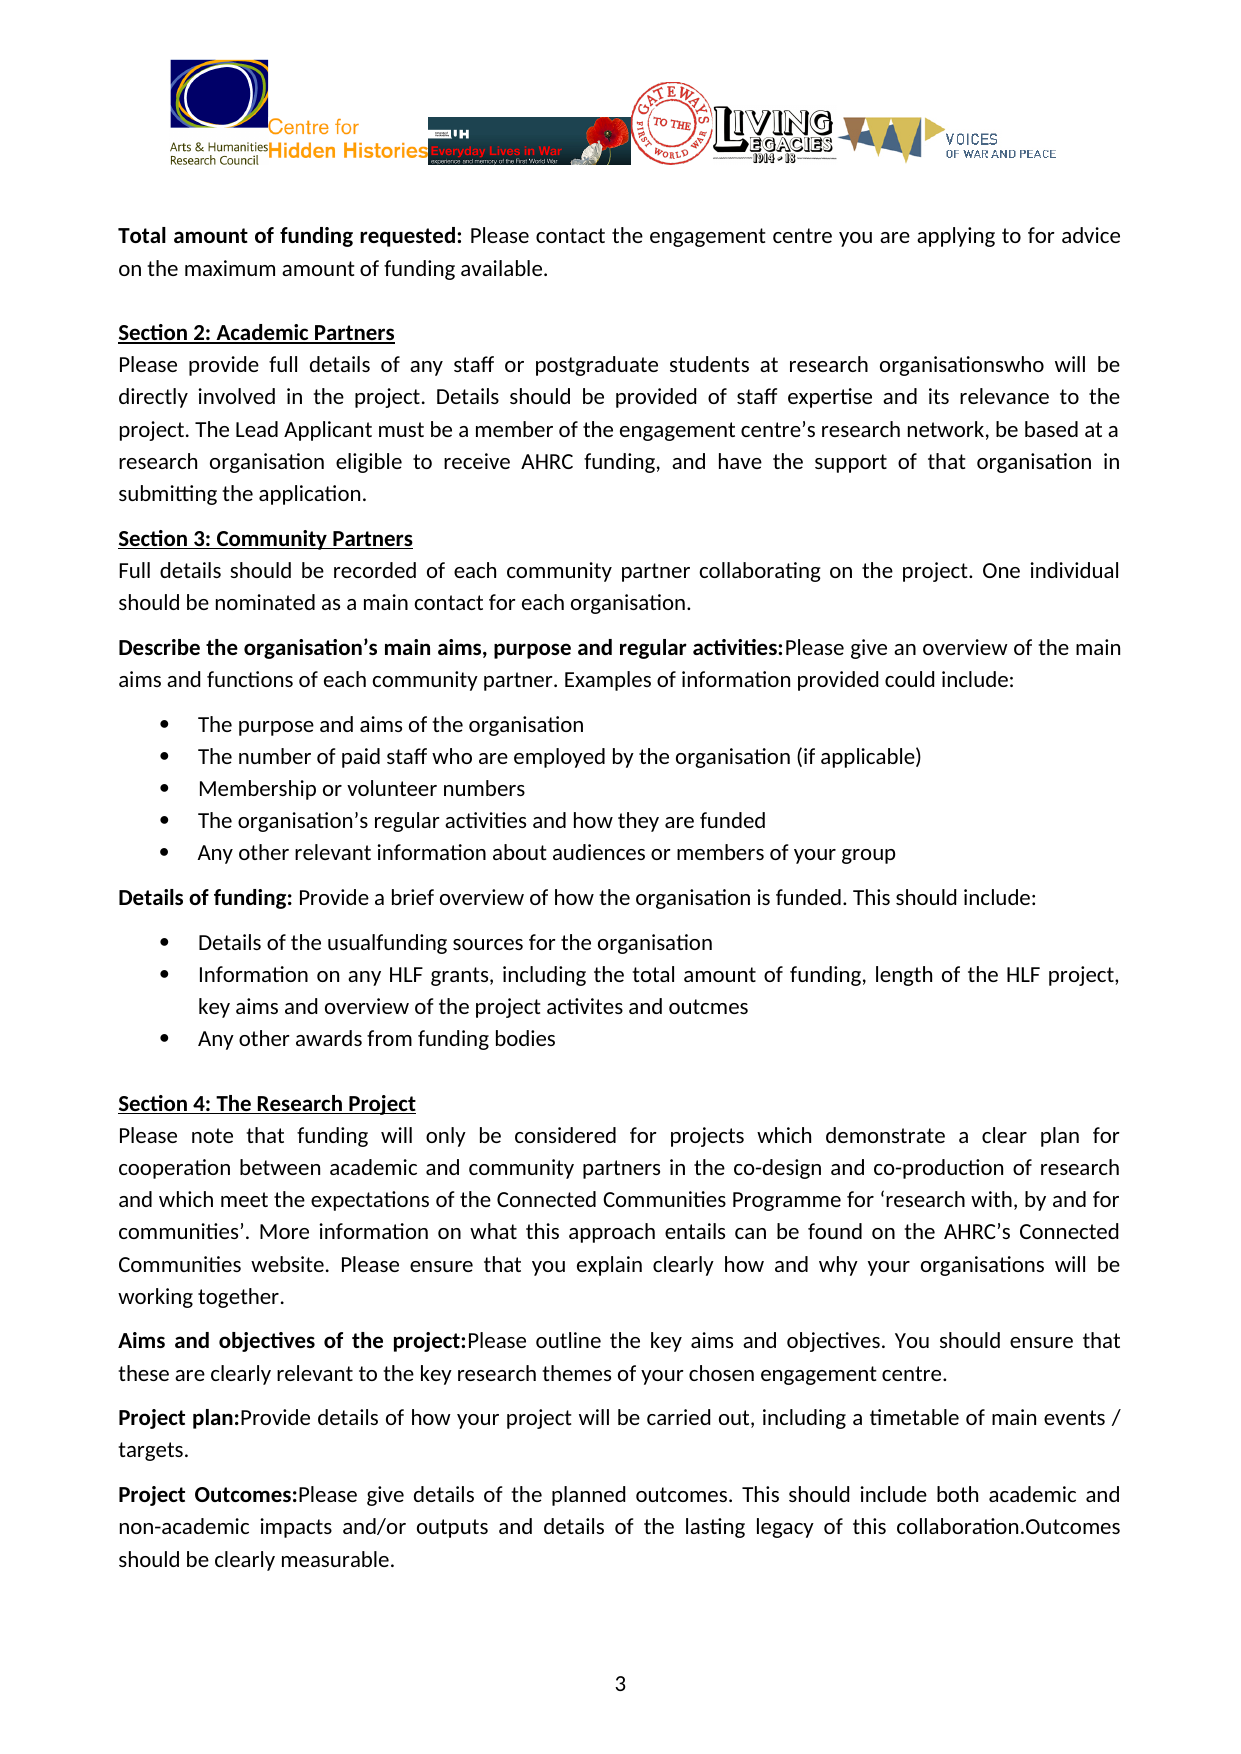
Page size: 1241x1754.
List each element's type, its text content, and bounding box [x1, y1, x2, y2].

text Section 3: Community Partners [118, 524, 1122, 552]
text Section 4: The Research Project [118, 1089, 1122, 1117]
text Aims and objectives of the project:Please outline the key aims and objectives. You should ensure that these are clearly relevant to the key research themes of your chosen engagement centre. [118, 1327, 1122, 1387]
list The number of paid staff who are employed by the organisation (if applicable) [160, 742, 1122, 770]
text Project Outcomes:Please give details of the planned outcomes. This should include both academic and non-academic impacts and/or outputs and details of the lasting legacy of this collaboration.Outcomes should be clearly measurable. [118, 1480, 1122, 1573]
list Details of the usualfunding sources for the organisation [160, 928, 1122, 956]
list Information on any HLF grants, including the total amount of funding, length of the HLF project, key aims and overview of the project activites and outcmes [160, 960, 1122, 1020]
list Any other relevant information about audiences or members of your group [160, 838, 1122, 866]
text Describe the organisation’s main aims, purpose and regular activities:Please give an overview of the main aims and functions of each community partner. Examples of information provided could include: [118, 633, 1122, 693]
text Project plan:Provide details of how your project will be carried out, including a timetable of main events / targets. [118, 1403, 1122, 1464]
list The organisation’s regular activities and how they are funded [160, 806, 1122, 834]
list Any other awards from funding bodies [160, 1024, 1122, 1052]
list The purpose and aims of the organisation [160, 710, 1122, 738]
text Details of funding: Provide a brief overview of how the organisation is funded. This should include: [118, 883, 1122, 911]
text Total amount of funding requested: Please contact the engagement centre you are applying to for advice on the maximum amount of funding available. [118, 222, 1122, 282]
text Please note that funding will only be considered for projects which demonstrate a clear plan for cooperation between academic and community partners in the co-design and co-production of research and which meet the expectations of the Connected Communities Programme for ‘research with, by and for communities’. More information on what this approach entails can be found on the AHRC’s Connected Communities website. Please ensure that you explain clearly how and why your organisations will be working together. [118, 1121, 1122, 1310]
picture [169, 59, 1057, 165]
list Membership or volunteer numbers [160, 774, 1122, 802]
text Please provide full details of any staff or postgraduate students at research organisationswho will be directly involved in the project. Details should be provided of staff expertise and its relevance to the project. The Lead Applicant must be a member of the engagement centre’s research network, be based at a research organisation eligible to receive AHRC funding, and have the support of that organisation in submitting the application. [118, 350, 1122, 507]
text Section 2: Academic Partners [118, 318, 1122, 346]
text Full details should be recorded of each community partner collaborating on the project. One individual should be nominated as a main contact for each organisation. [118, 556, 1122, 616]
